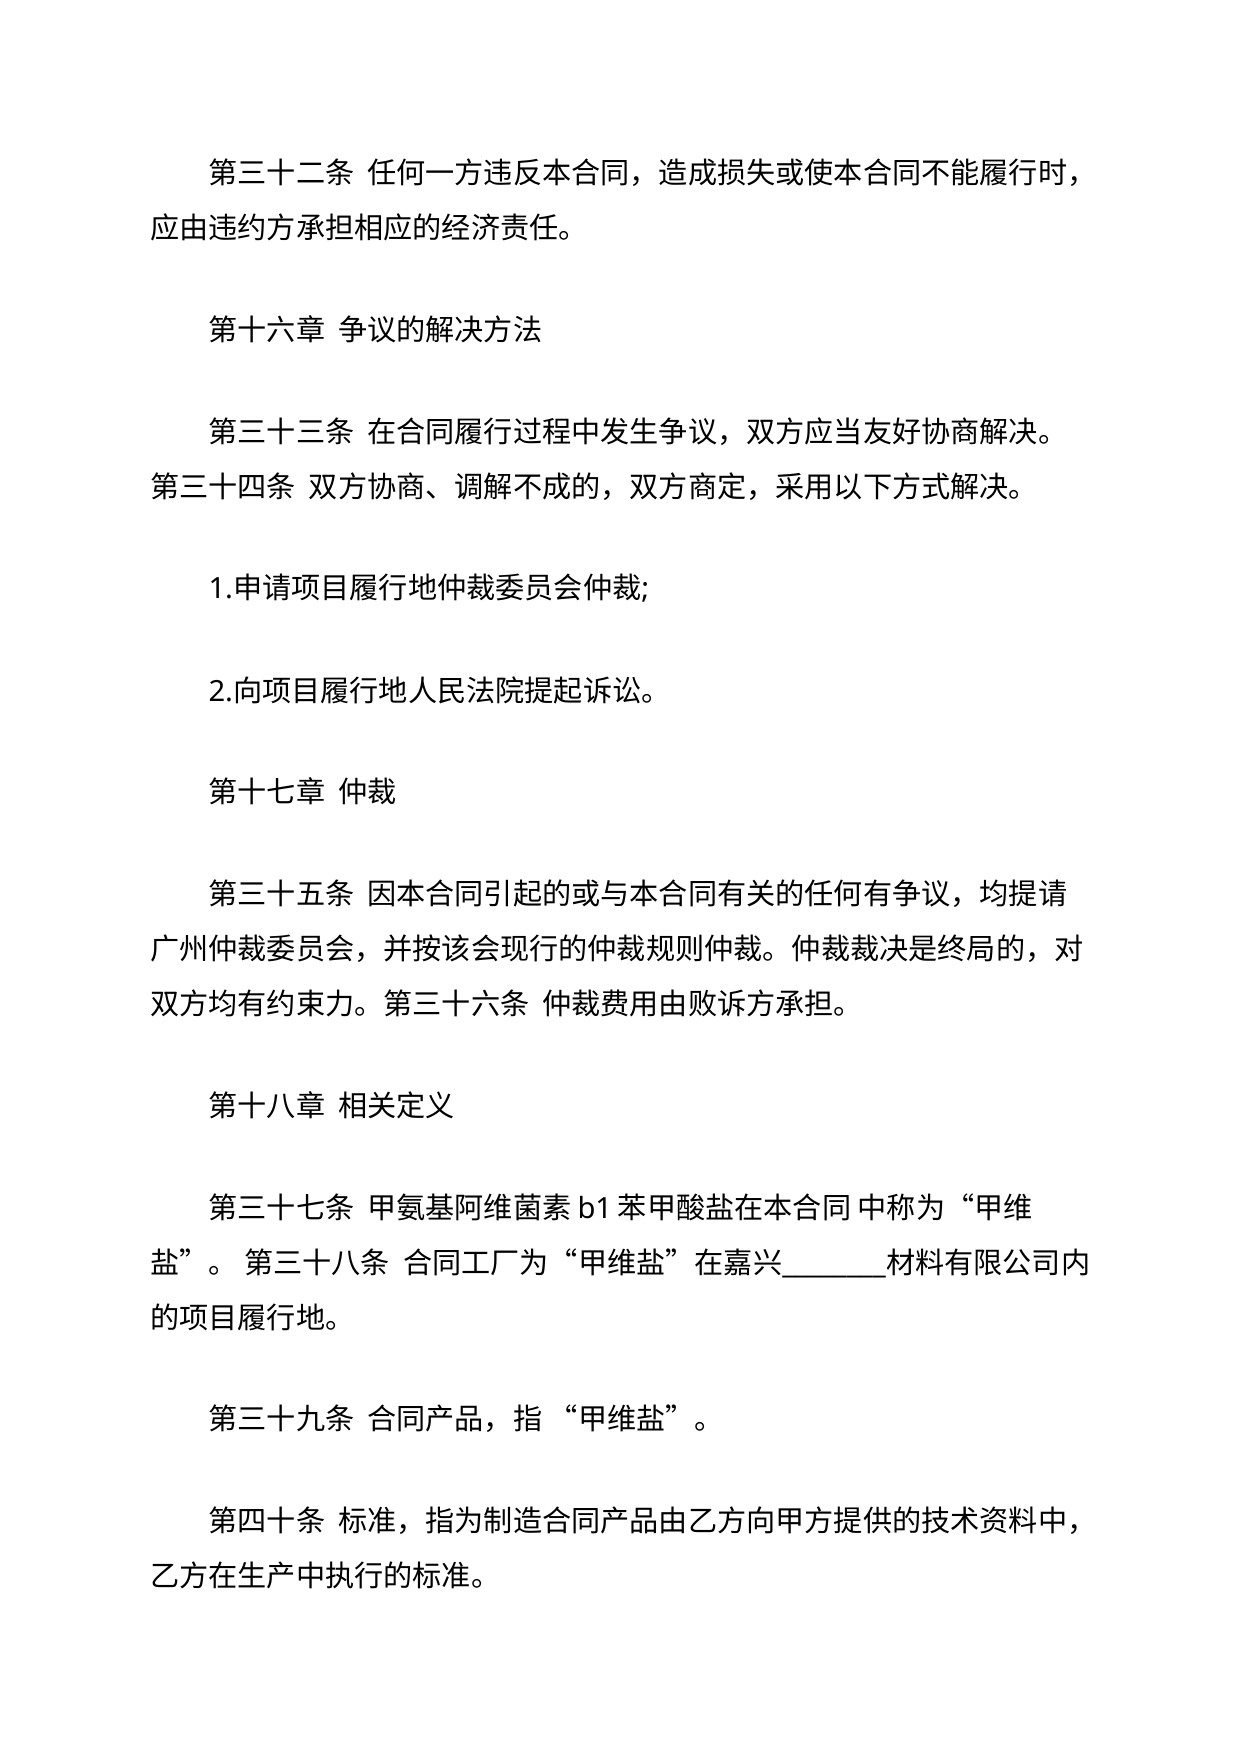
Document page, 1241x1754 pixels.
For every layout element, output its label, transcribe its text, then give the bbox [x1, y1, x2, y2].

text 第十七章 仲裁 [150, 769, 1090, 811]
text 第十六章 争议的解决方法 [150, 307, 1090, 349]
text 第三十二条 任何一方违反本合同，造成损失或使本合同不能履行时，应由违约方承担相应的经济责任。 [150, 150, 1090, 247]
text 2.向项目履行地人民法院提起诉讼。 [150, 667, 1090, 709]
text 第三十五条 因本合同引起的或与本合同有关的任何有争议，均提请广州仲裁委员会，并按该会现行的仲裁规则仲裁。仲裁裁决是终局的，对双方均有约束力。第三十六条 仲裁费用由败诉方承担。 [150, 871, 1090, 1023]
text 第三十七条 甲氨基阿维菌素b1苯甲酸盐在本合同 中称为“甲维盐”。 第三十八条 合同工厂为“甲维盐”在嘉兴________材料有限公司内的项目履行地。 [150, 1184, 1090, 1336]
text 第四十条 标准，指为制造合同产品由乙方向甲方提供的技术资料中，乙方在生产中执行的标准。 [150, 1498, 1090, 1595]
text 第十八章 相关定义 [150, 1082, 1090, 1125]
text 1.申请项目履行地仲裁委员会仲裁; [150, 565, 1090, 607]
text 第三十三条 在合同履行过程中发生争议，双方应当友好协商解决。 第三十四条 双方协商、调解不成的，双方商定，采用以下方式解决。 [150, 408, 1090, 506]
text 第三十九条 合同产品，指 “甲维盐”。 [150, 1396, 1090, 1438]
